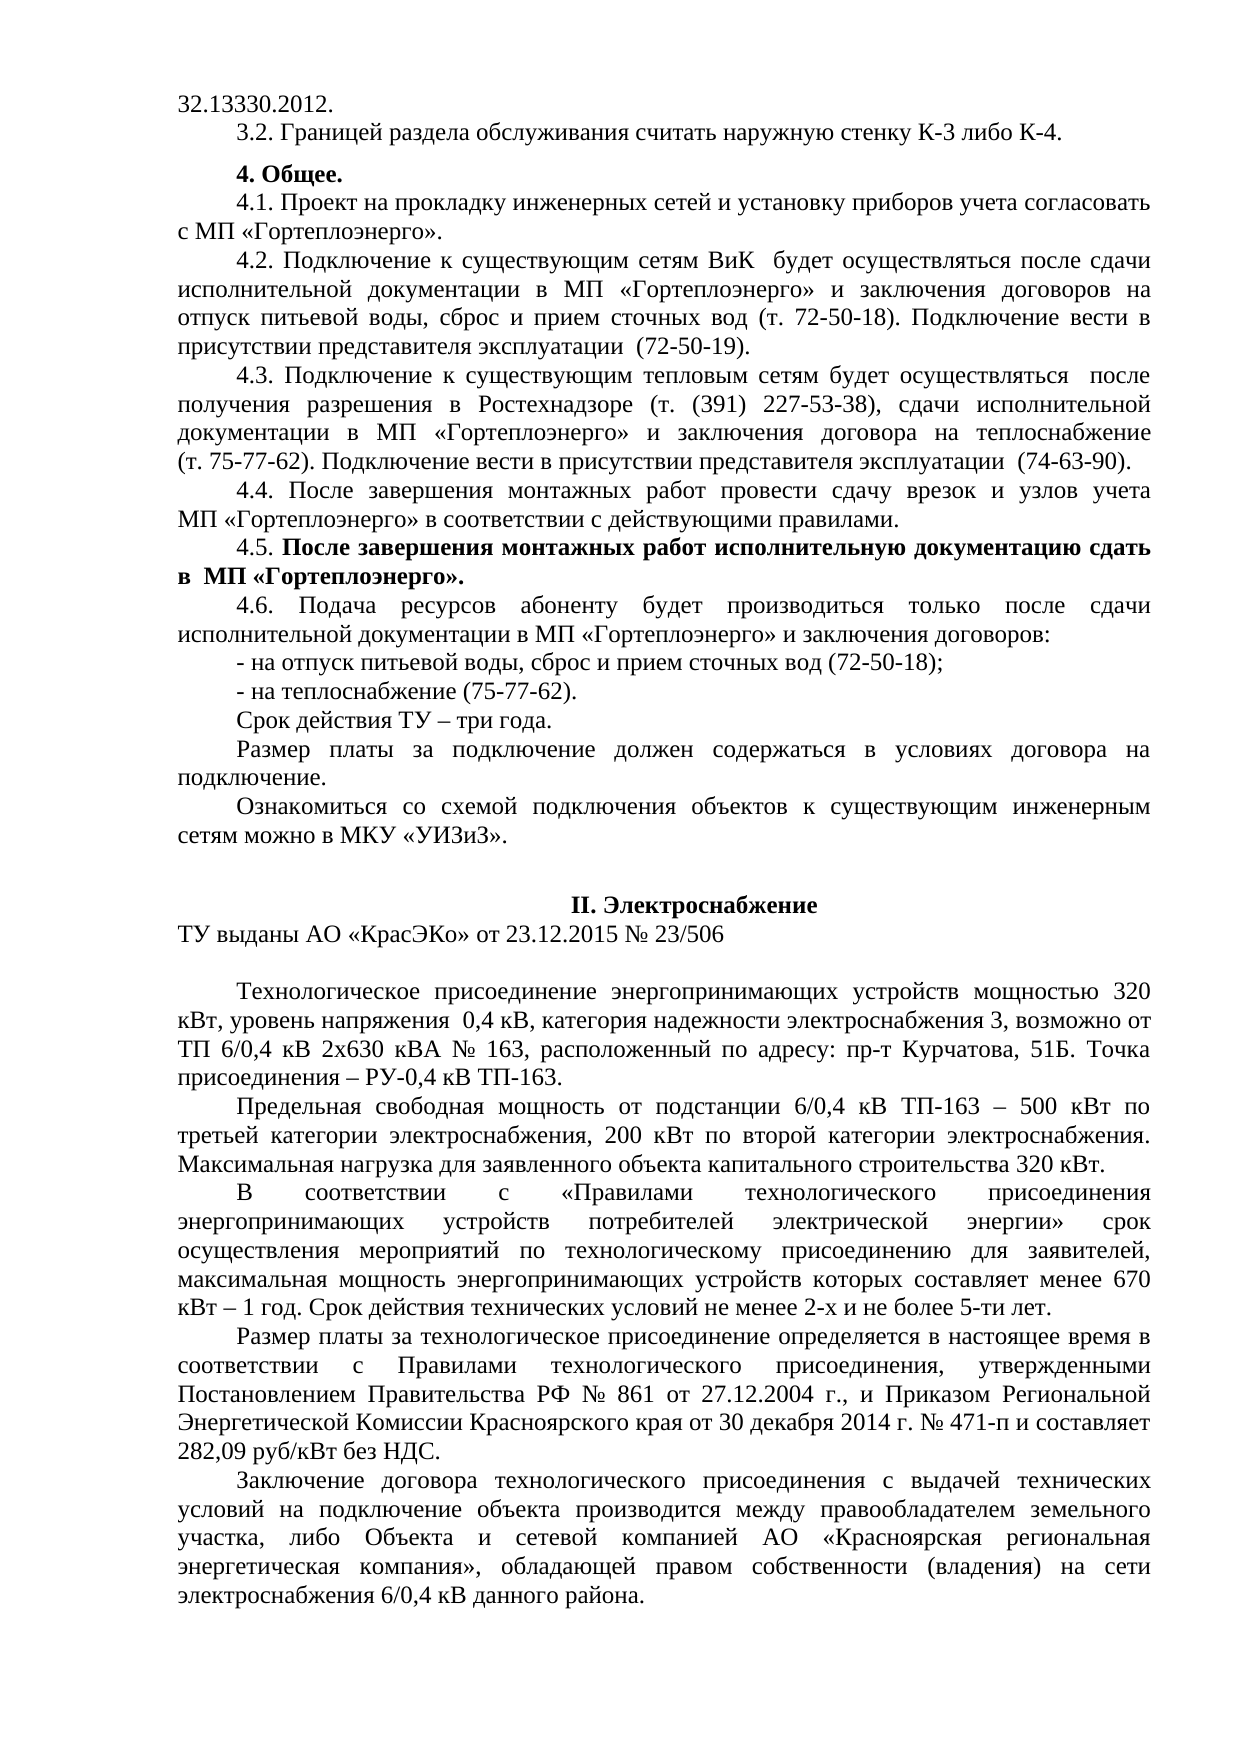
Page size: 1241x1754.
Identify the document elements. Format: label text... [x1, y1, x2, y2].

text 4.5. После завершения монтажных работ исполнительную документацию сдать в МП «Гортеплоэнерго». [177, 532, 1152, 590]
text 4.1. Проект на прокладку инженерных сетей и установку приборов учета согласовать с МП «Гортеплоэнерго». [177, 187, 1152, 245]
text ТУ выданы АО «КрасЭКо» от 23.12.2015 № 23/506 [177, 919, 1152, 947]
text - на отпуск питьевой воды, сброс и прием сточных вод (72-50-18); [177, 647, 1152, 676]
text 4.3. Подключение к существующим тепловым сетям будет осуществляться после получения разрешения в Ростехнадзоре (т. (391) 227-53-38), сдачи исполнительной документации в МП «Гортеплоэнерго» и заключения договора на теплоснабжение (т. 75-77-62). Подключение вести в присутствии представителя эксплуатации (74-63-90). [177, 360, 1152, 475]
text 3.2. Границей раздела обслуживания считать наружную стенку К-3 либо К-4. [177, 117, 1152, 146]
text 4.4. После завершения монтажных работ провести сдачу врезок и узлов учета МП «Гортеплоэнерго» в соответствии с действующими правилами. [177, 475, 1152, 532]
text Срок действия ТУ – три года. [177, 705, 1152, 734]
text 4. Общее. [177, 159, 1152, 187]
text II. Электроснабжение [177, 890, 1152, 919]
text 4.2. Подключение к существующим сетям ВиК будет осуществляться после сдачи исполнительной документации в МП «Гортеплоэнерго» и заключения договоров на отпуск питьевой воды, сброс и прием сточных вод (т. 72-50-18). Подключение вести в присутствии представителя эксплуатации (72-50-19). [177, 245, 1152, 360]
text Размер платы за технологическое присоединение определяется в настоящее время в соответствии с Правилами технологического присоединения, утвержденными Постановлением Правительства РФ № 861 от 27.12.2004 г., и Приказом Региональной Энергетической Комиссии Красноярского края от 30 декабря 2014 г. № 471-п и составляет 282,09 руб/кВт без НДС. [177, 1321, 1152, 1465]
text - на теплоснабжение (75-77-62). [177, 676, 1152, 705]
text Заключение договора технологического присоединения с выдачей технических условий на подключение объекта производится между правообладателем земельного участка, либо Объекта и сетевой компанией АО «Красноярская региональная энергетическая компания», обладающей правом собственности (владения) на сети электроснабжения 6/0,4 кВ данного района. [177, 1465, 1152, 1609]
text Предельная свободная мощность от подстанции 6/0,4 кВ ТП-163 – 500 кВт по третьей категории электроснабжения, 200 кВт по второй категории электроснабжения. Максимальная нагрузка для заявленного объекта капитального строительства 320 кВт. [177, 1091, 1152, 1177]
text В соответствии с «Правилами технологического присоединения энергопринимающих устройств потребителей электрической энергии» срок осуществления мероприятий по технологическому присоединению для заявителей, максимальная мощность энергопринимающих устройств которых составляет менее 670 кВт – 1 год. Срок действия технических условий не менее 2-х и не более 5-ти лет. [177, 1177, 1152, 1321]
text Ознакомиться со схемой подключения объектов к существующим инженерным сетям можно в МКУ «УИЗиЗ». [177, 791, 1152, 849]
text 4.6. Подача ресурсов абоненту будет производиться только после сдачи исполнительной документации в МП «Гортеплоэнерго» и заключения договоров: [177, 590, 1152, 647]
text Технологическое присоединение энергопринимающих устройств мощностью 320 кВт, уровень напряжения 0,4 кВ, категория надежности электроснабжения 3, возможно от ТП 6/0,4 кВ 2х630 кВА № 163, расположенный по адресу: пр-т Курчатова, 51Б. Точка присоединения – РУ-0,4 кВ ТП-163. [177, 976, 1152, 1091]
text Размер платы за подключение должен содержаться в условиях договора на подключение. [177, 734, 1152, 791]
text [177, 89, 1152, 117]
